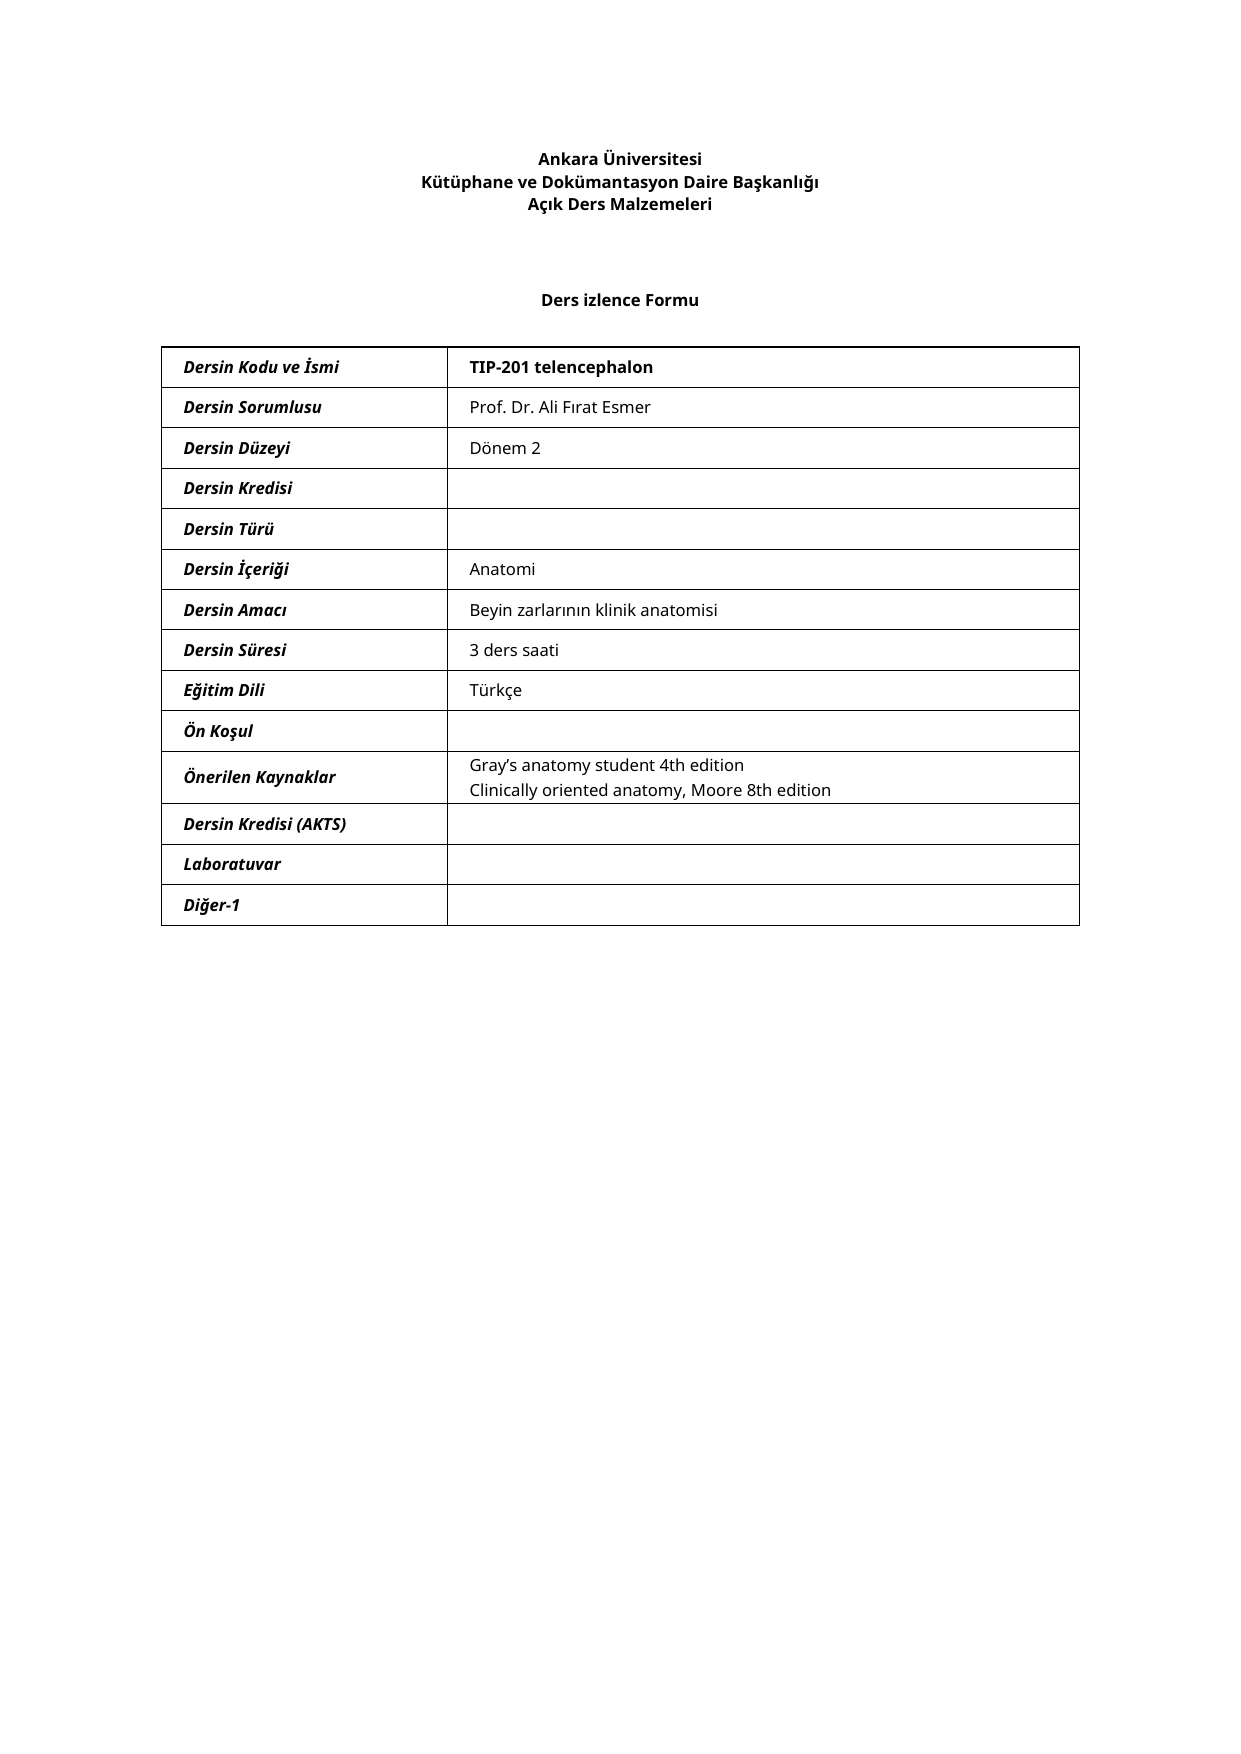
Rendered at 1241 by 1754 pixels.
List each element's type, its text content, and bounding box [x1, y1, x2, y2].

table_cell [448, 885, 1079, 924]
table_cell Dersin Süresi [162, 630, 447, 670]
table_cell Dersin Kredisi [162, 469, 447, 508]
table_cell Laboratuvar [162, 845, 447, 884]
table_cell Anatomi [448, 550, 1079, 589]
table_cell Dersin İçeriği [162, 550, 447, 589]
table_cell Eğitim Dili [162, 671, 447, 710]
table_cell [448, 469, 1079, 508]
table_cell Dersin Türü [162, 509, 447, 548]
table_cell [448, 711, 1079, 751]
table_header Dersin Kodu ve İsmi [162, 348, 447, 387]
table_cell Dersin Amacı [162, 590, 447, 629]
table_cell Önerilen Kaynaklar [162, 752, 447, 803]
table_cell Dersin Sorumlusu [162, 388, 447, 427]
table_cell 3 ders saati [448, 630, 1079, 670]
table_cell Beyin zarlarının klinik anatomisi [448, 590, 1079, 629]
table_cell [448, 509, 1079, 548]
table_cell [448, 804, 1079, 844]
table_cell Dönem 2 [448, 428, 1079, 468]
text Açık Ders Malzemeleri [148, 193, 1093, 216]
table_cell Türkçe [448, 671, 1079, 710]
table_cell [448, 845, 1079, 884]
table_header TIP-201 telencephalon [448, 348, 1079, 387]
table_cell Prof. Dr. Ali Fırat Esmer [448, 388, 1079, 427]
table_cell Ön Koşul [162, 711, 447, 751]
text Ders izlence Formu [148, 288, 1093, 311]
text Ankara Üniversitesi Kütüphane ve Dokümantasyon Daire Başkanlığı [148, 148, 1093, 193]
table_cell Diğer-1 [162, 885, 447, 924]
table_cell Dersin Düzeyi [162, 428, 447, 468]
table_cell Dersin Kredisi (AKTS) [162, 804, 447, 844]
table_cell Gray’s anatomy student 4th edition Clinically oriented anatomy, Moore 8th edition [448, 752, 1079, 803]
